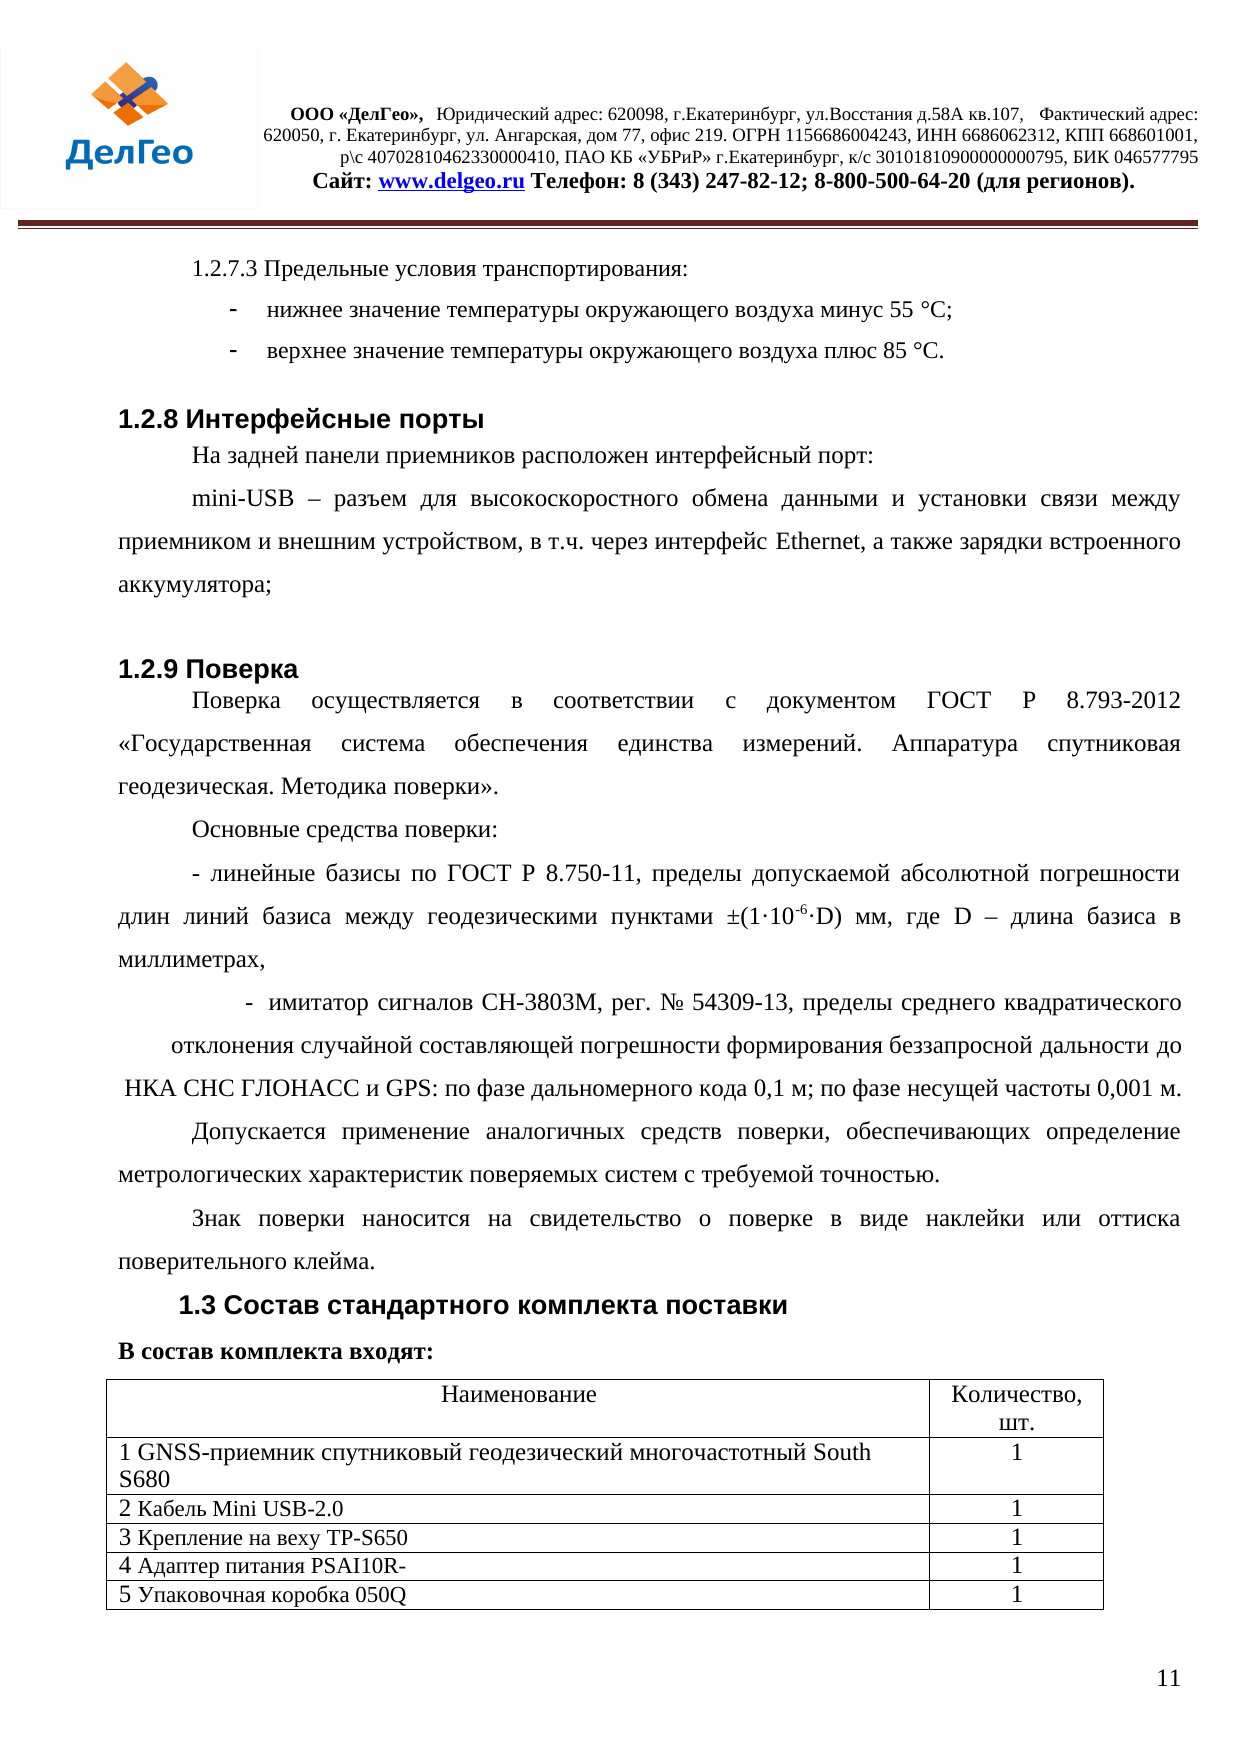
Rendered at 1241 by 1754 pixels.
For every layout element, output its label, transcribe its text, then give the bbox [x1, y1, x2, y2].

table_cell 1 GNSS-приемник спутниковый геодезический многочастотный South S680 [107, 1438, 929, 1494]
text «Государственная система обеспечения единства измерений. Аппаратура спутниковая геодезическая. Методика поверки». [118, 728, 1181, 800]
table_cell 3 Крепление на веху TP-S650 [107, 1524, 929, 1552]
table_header Наименование [107, 1380, 929, 1437]
table_cell 4 Адаптер питания PSAI10R- [107, 1553, 929, 1580]
text Допускается применение аналогичных средств поверки, обеспечивающих определение метрологических характеристик поверяемых систем с требуемой точностью. [118, 1116, 1182, 1188]
text mini-USB – разъем для высокоскоростного обмена данными и установки связи между приемником и внешним устройством, в т.ч. через интерфейс Ethernet, а также зарядки встроенного аккумулятора; [118, 483, 1182, 598]
text На задней панели приемников расположен интерфейсный порт: [192, 440, 1198, 469]
text Поверка осуществляется в соответствии с документом ГОСТ Р 8.793-2012 [192, 685, 1198, 714]
table_cell 5 Упаковочная коробка 050Q [107, 1581, 929, 1609]
table_cell 2 Кабель Mini USB-2.0 [107, 1495, 929, 1523]
table_cell 1 [930, 1524, 1103, 1552]
subtitle Интерфейсные порты [118, 403, 1198, 434]
table_cell 1 [930, 1553, 1103, 1580]
text Основные средства поверки: [192, 814, 1198, 843]
text 1.3 Состав стандартного комплекта поставки [178, 1289, 1198, 1320]
table_cell 1 [930, 1438, 1103, 1494]
list имитатор сигналов СН-3803М, рег. № 54309-13, пределы среднего квадратического отклонения случайной составляющей погрешности формирования беззапросной дальности до НКА СНС ГЛОНАСС и GPS: по фазе дальномерного кода 0,1 м; по фазе несущей частоты 0,001 м. [118, 987, 1182, 1102]
table_header Количество, шт. [930, 1380, 1103, 1437]
table_cell 1 [930, 1495, 1103, 1523]
subtitle В состав комплекта входят: [118, 1336, 1198, 1365]
list верхнее значение температуры окружающего воздуха плюс 85 °С. [229, 336, 1198, 364]
list нижнее значение температуры окружающего воздуха минус 55 °С; [229, 295, 1198, 322]
list Предельные условия транспортирования: [192, 253, 1198, 281]
text Знак поверки наносится на свидетельство о поверке в виде наклейки или оттиска поверительного клейма. [118, 1203, 1181, 1274]
picture [0, 45, 258, 209]
subtitle Поверка [118, 654, 1198, 685]
table_cell 1 [930, 1581, 1103, 1609]
list линейные базисы по ГОСТ Р 8.750-11, пределы допускаемой абсолютной погрешности длин линий базиса между геодезическими пунктами ±(1·10-6·D) мм, где D – длина базиса в миллиметрах, [118, 858, 1181, 973]
